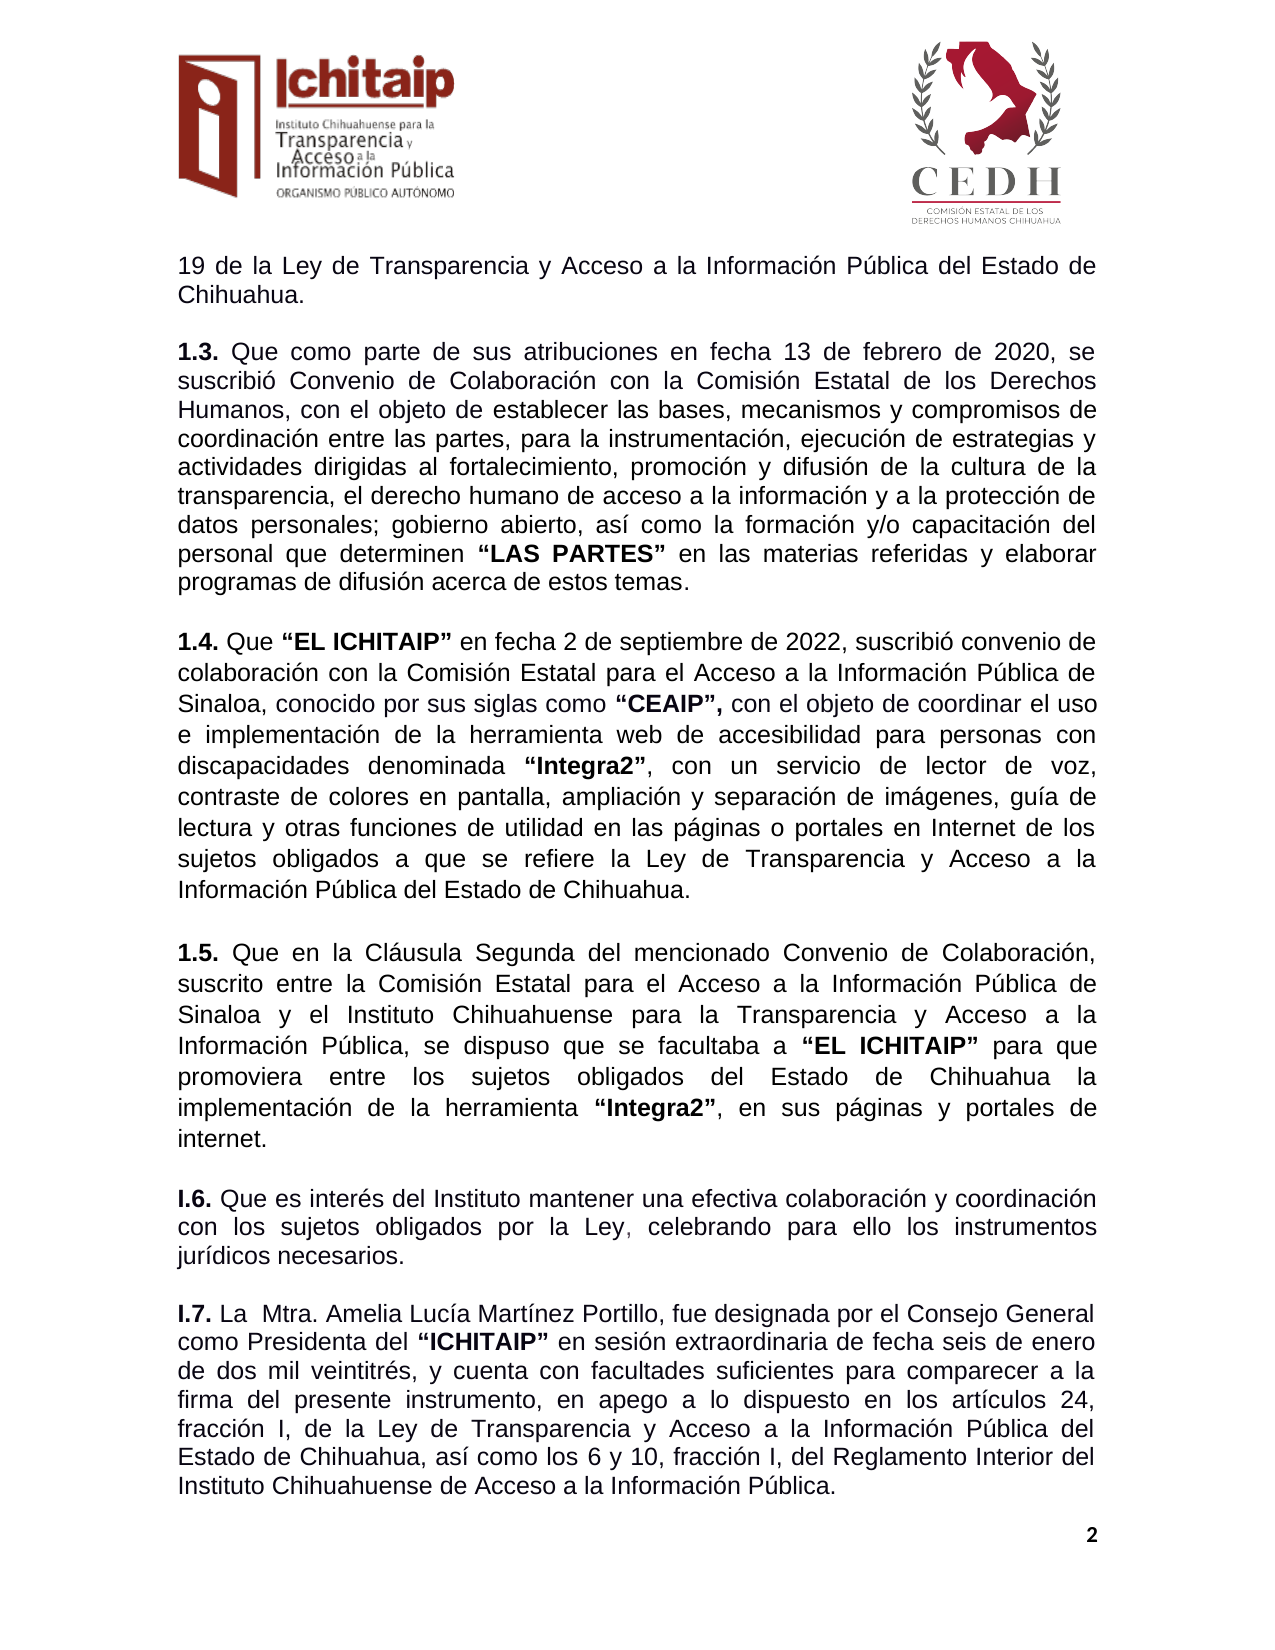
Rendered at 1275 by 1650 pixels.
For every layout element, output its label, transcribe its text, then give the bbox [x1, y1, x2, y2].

picture [894, 29, 1078, 236]
picture [177, 53, 455, 200]
text 1.5. Que en la Cláusula Segunda del mencionado Convenio de Colaboración, suscrito entre la Comisión Estatal para el Acceso a la Información Pública de Sinaloa y el Instituto Chihuahuense para la Transparencia y Acceso a la Información Pública, se dispuso que se facultaba a “EL ICHITAIP” para que promoviera entre los sujetos obligados del Estado de Chihuahua la implementación de la herramienta “Integra2”, en sus páginas y portales de internet. [177, 937, 1098, 1152]
text 1.4. Que “EL ICHITAIP” en fecha 2 de septiembre de 2022, suscribió convenio de colaboración con la Comisión Estatal para el Acceso a la Información Pública de Sinaloa, conocido por sus siglas como “CEAIP”, con el objeto de coordinar el uso e implementación de la herramienta web de accesibilidad para personas con discapacidades denominada “Integra2”, con un servicio de lector de voz, contraste de colores en pantalla, ampliación y separación de imágenes, guía de lectura y otras funciones de utilidad en las páginas o portales en Internet de los sujetos obligados a que se refiere la Ley de Transparencia y Acceso a la Información Pública del Estado de Chihuahua. [177, 627, 1098, 904]
text I.6. Que es interés del Instituto mantener una efectiva colaboración y coordinación con los sujetos obligados por la Ley, celebrando para ello los instrumentos jurídicos necesarios. [177, 1183, 1098, 1270]
text I.7. La Mtra. Amelia Lucía Martínez Portillo, fue designada por el Consejo General como Presidenta del “ICHITAIP” en sesión extraordinaria de fecha seis de enero de dos mil veintitrés, y cuenta con facultades suficientes para comparecer a la firma del presente instrumento, en apego a lo dispuesto en los artículos 24, fracción I, de la Ley de Transparencia y Acceso a la Información Pública del Estado de Chihuahua, así como los 6 y 10, fracción I, del Reglamento Interior del Instituto Chihuahuense de Acceso a la Información Pública. [177, 1298, 1096, 1500]
text 1.3. Que como parte de sus atribuciones en fecha 13 de febrero de 2020, se suscribió Convenio de Colaboración con la Comisión Estatal de los Derechos Humanos, con el objeto de establecer las bases, mecanismos y compromisos de coordinación entre las partes, para la instrumentación, ejecución de estrategias y actividades dirigidas al fortalecimiento, promoción y difusión de la cultura de la transparencia, el derecho humano de acceso a la información y a la protección de datos personales; gobierno abierto, así como la formación y/o capacitación del personal que determinen “LAS PARTES” en las materias referidas y elaborar programas de difusión acerca de estos temas. [177, 337, 1098, 596]
